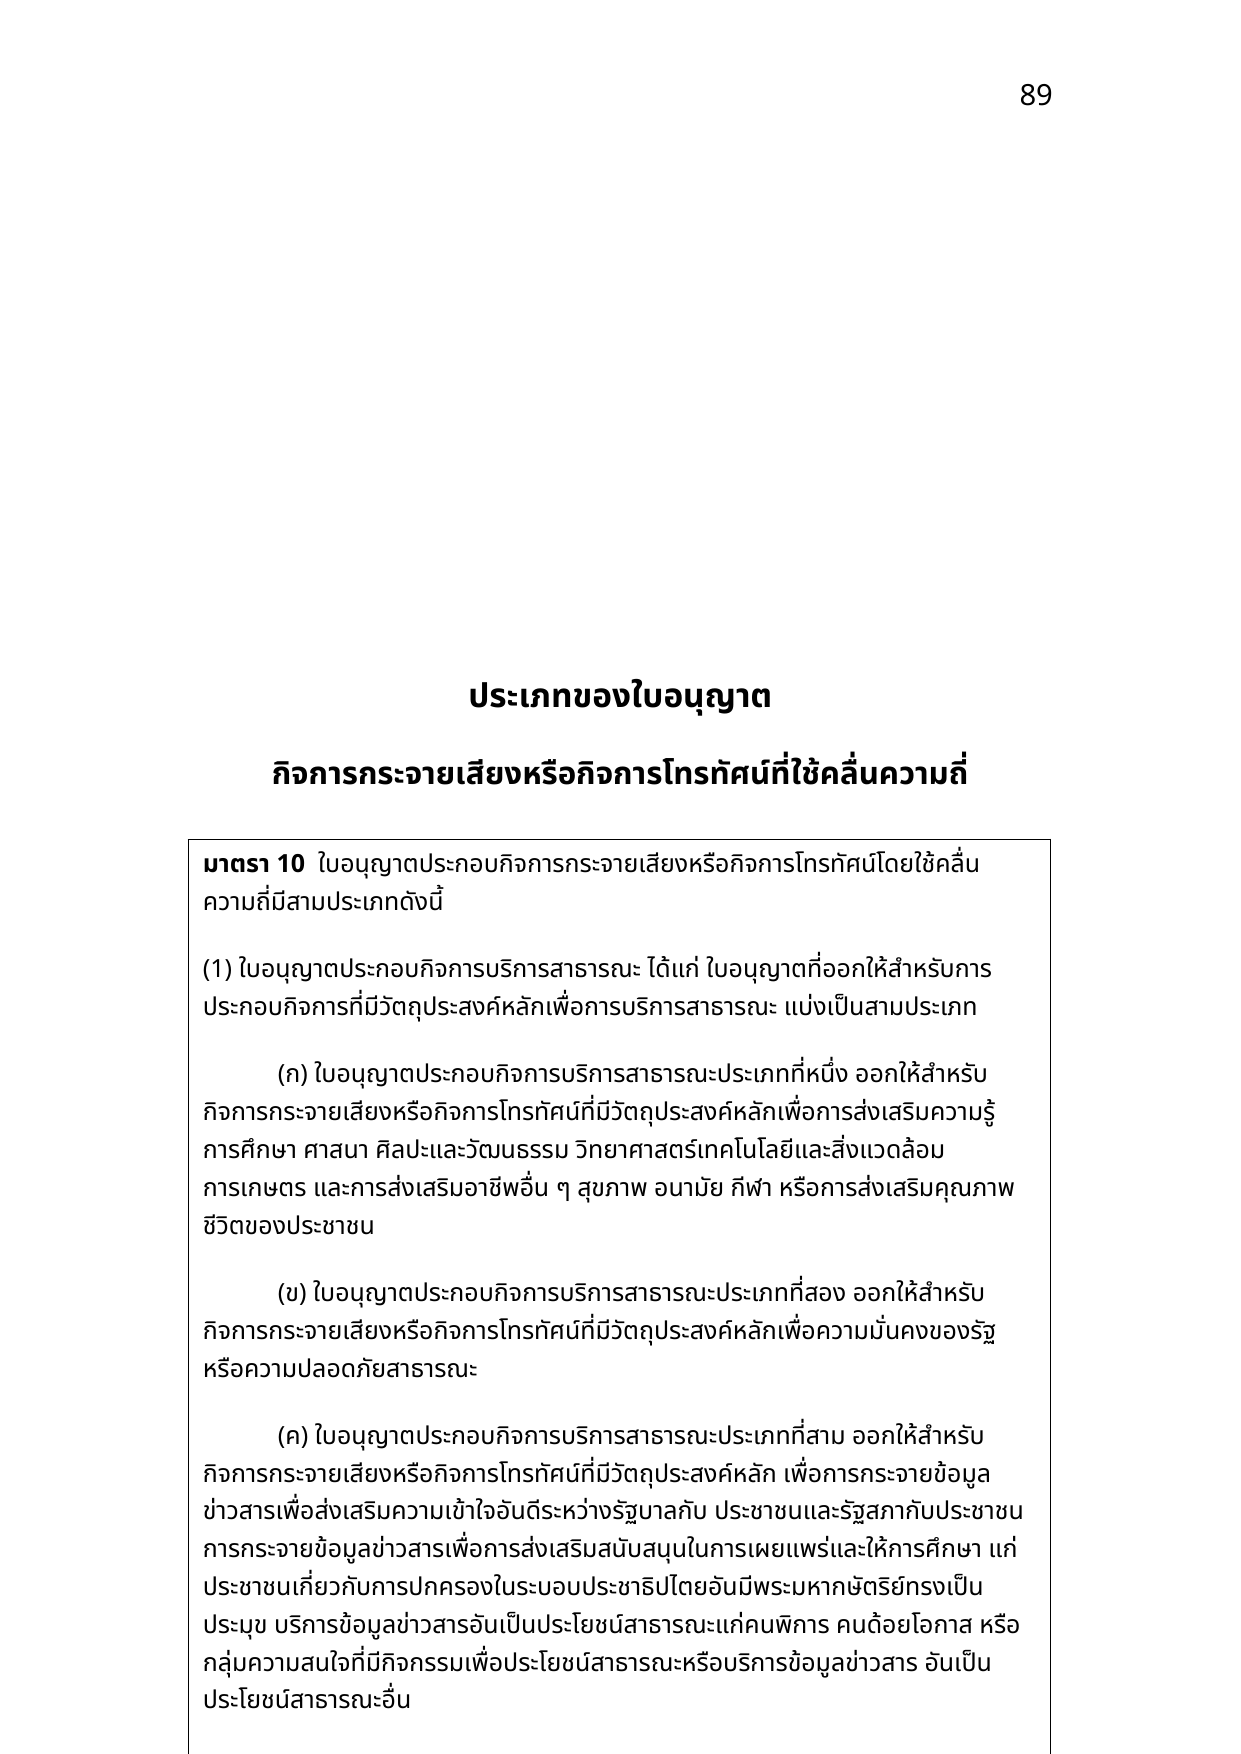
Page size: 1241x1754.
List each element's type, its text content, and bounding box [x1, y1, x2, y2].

text กิจการกระจายเสียงหรือกิจการโทรทัศน์ที่ใช้คลื่นความถี่ [187, 752, 1053, 799]
text ประเภทของใบอนุญาต [187, 672, 1053, 722]
